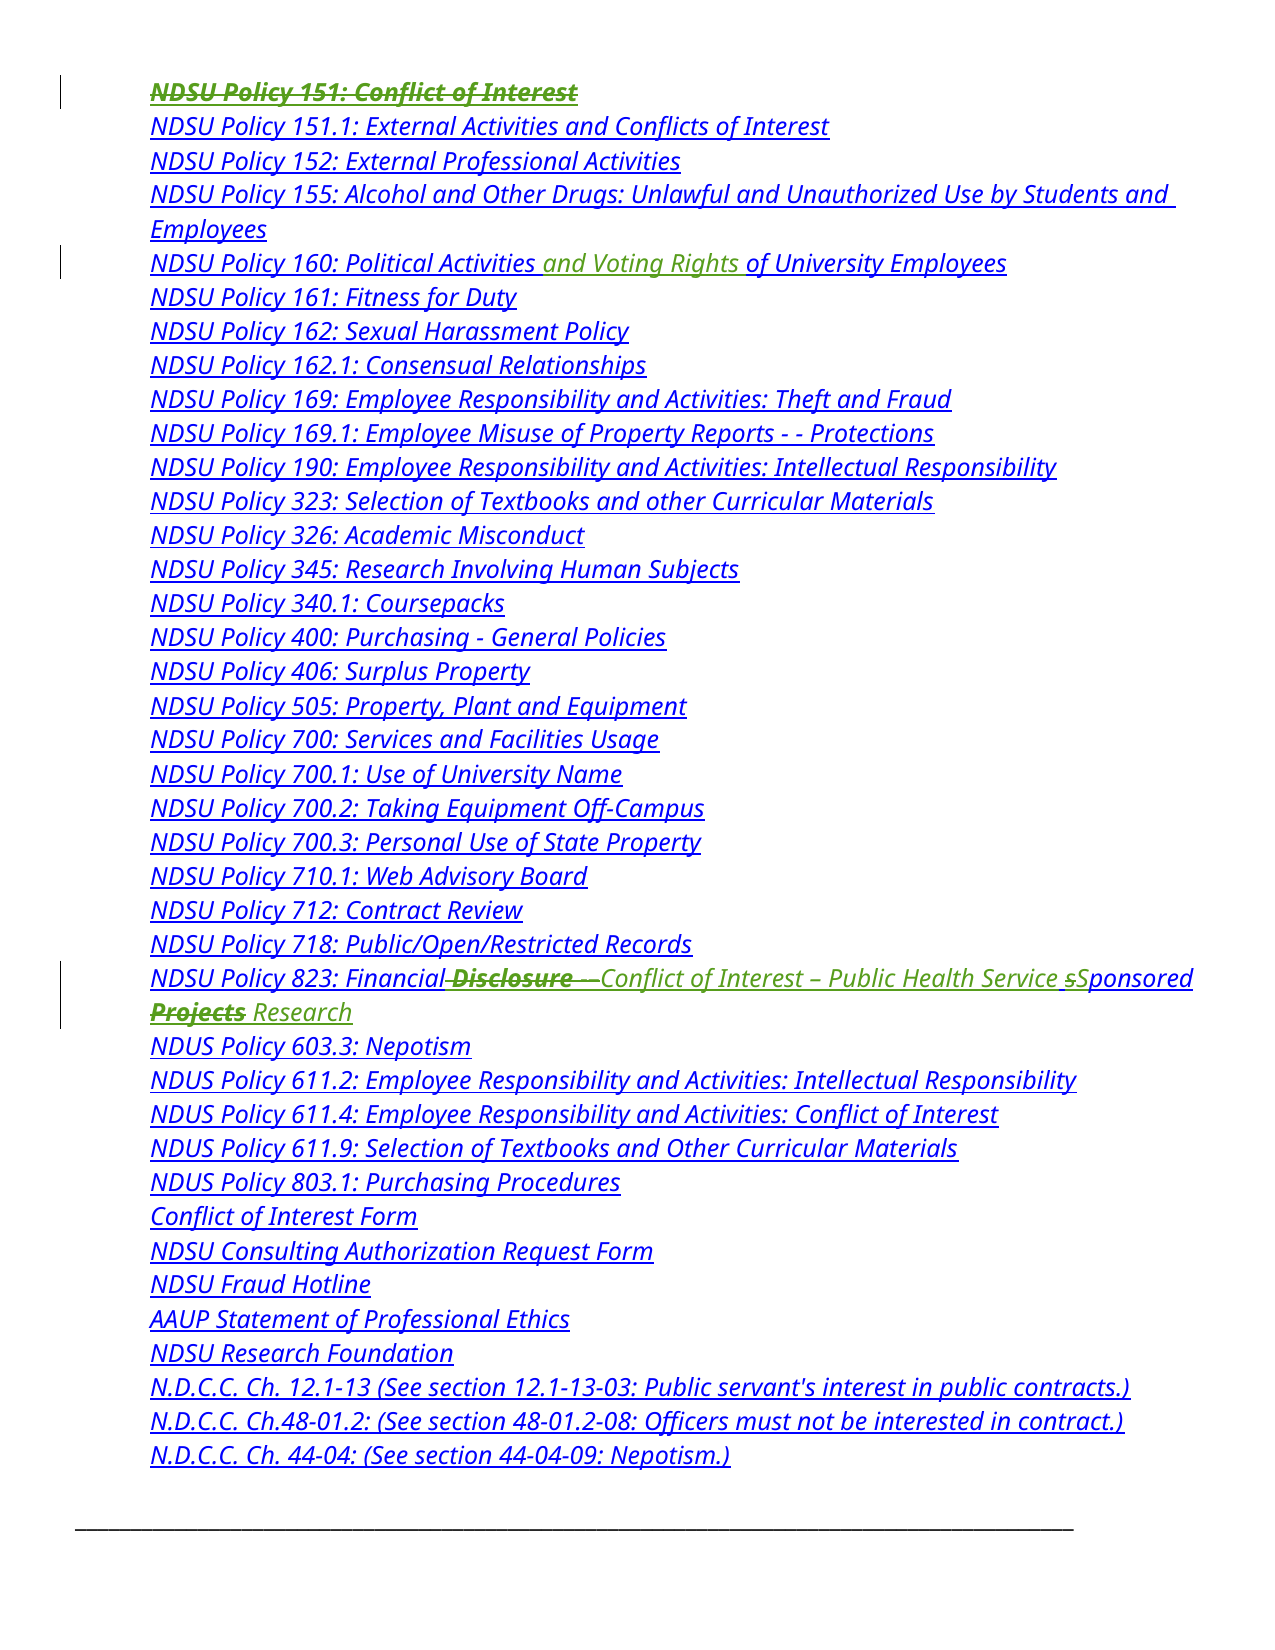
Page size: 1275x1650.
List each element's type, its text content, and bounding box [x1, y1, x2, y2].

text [150, 75, 1200, 1472]
text __________________________________________________________________________________________ [75, 1501, 1200, 1535]
